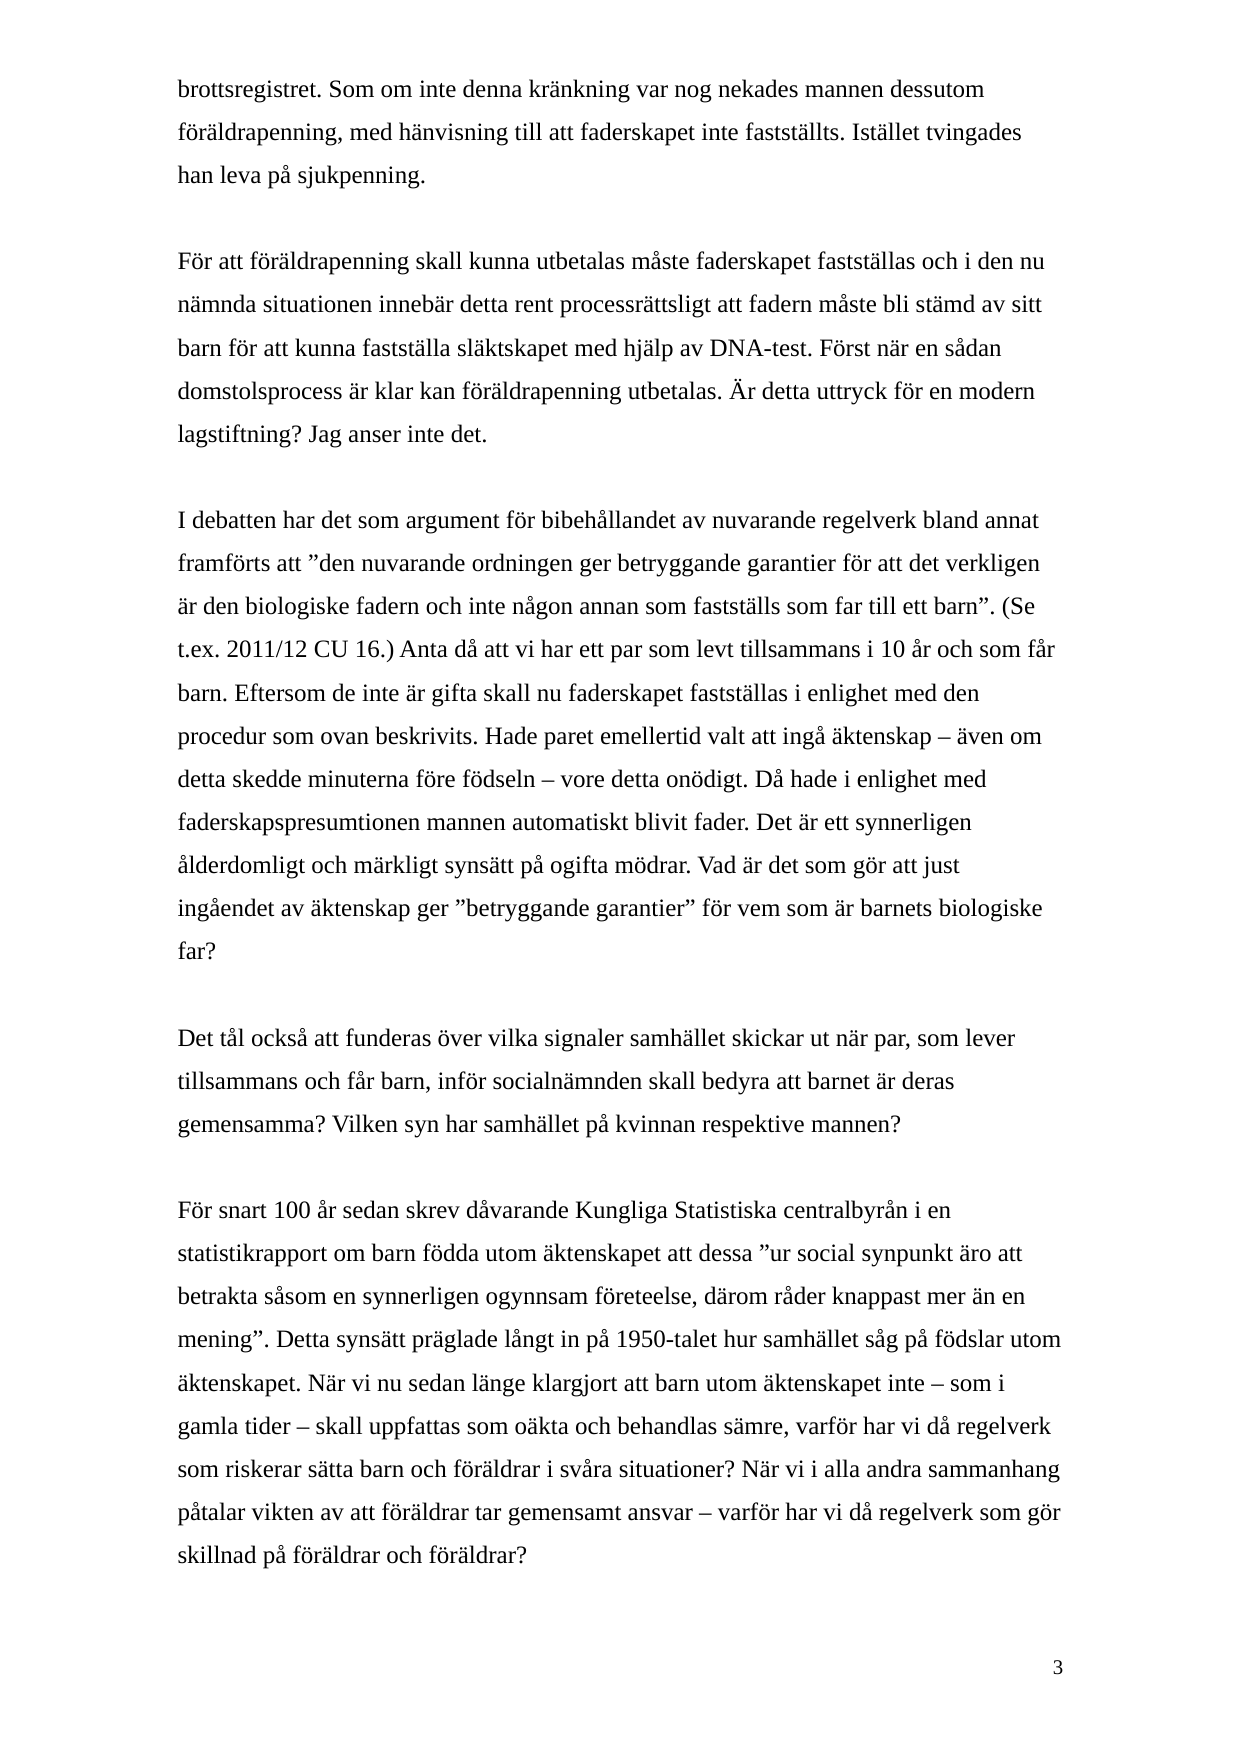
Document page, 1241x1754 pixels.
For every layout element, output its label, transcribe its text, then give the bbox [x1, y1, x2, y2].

text I debatten har det som argument för bibehållandet av nuvarande regelverk bland annat framförts att ”den nuvarande ordningen ger betryggande garantier för att det verkligen är den biologiske fadern och inte någon annan som fastställs som far till ett barn”. (Se t.ex. 2011/12 CU 16.) Anta då att vi har ett par som levt tillsammans i 10 år och som får barn. Eftersom de inte är gifta skall nu faderskapet fastställas i enlighet med den procedur som ovan beskrivits. Hade paret emellertid valt att ingå äktenskap – även om detta skedde minuterna före födseln – vore detta onödigt. Då hade i enlighet med faderskapspresumtionen mannen automatiskt blivit fader. Det är ett synnerligen ålderdomligt och märkligt synsätt på ogifta mödrar. Vad är det som gör att just ingåendet av äktenskap ger ”betryggande garantier” för vem som är barnets biologiske far? [177, 505, 1063, 965]
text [177, 74, 1063, 189]
text För att föräldrapenning skall kunna utbetalas måste faderskapet fastställas och i den nu nämnda situationen innebär detta rent processrättsligt att fadern måste bli stämd av sitt barn för att kunna fastställa släktskapet med hjälp av DNA-test. Först när en sådan domstolsprocess är klar kan föräldrapenning utbetalas. Är detta uttryck för en modern lagstiftning? Jag anser inte det. [177, 246, 1063, 448]
text Det tål också att funderas över vilka signaler samhället skickar ut när par, som lever tillsammans och får barn, inför socialnämnden skall bedyra att barnet är deras gemensamma? Vilken syn har samhället på kvinnan respektive mannen? [177, 1023, 1063, 1138]
text För snart 100 år sedan skrev dåvarande Kungliga Statistiska centralbyrån i en statistikrapport om barn födda utom äktenskapet att dessa ”ur social synpunkt äro att betrakta såsom en synnerligen ogynnsam företeelse, därom råder knappast mer än en mening”. Detta synsätt präglade långt in på 1950-talet hur samhället såg på födslar utom äktenskapet. När vi nu sedan länge klargjort att barn utom äktenskapet inte – som i gamla tider – skall uppfattas som oäkta och behandlas sämre, varför har vi då regelverk som riskerar sätta barn och föräldrar i svåra situationer? När vi i alla andra sammanhang påtalar vikten av att föräldrar tar gemensamt ansvar – varför har vi då regelverk som gör skillnad på föräldrar och föräldrar? [177, 1195, 1063, 1569]
